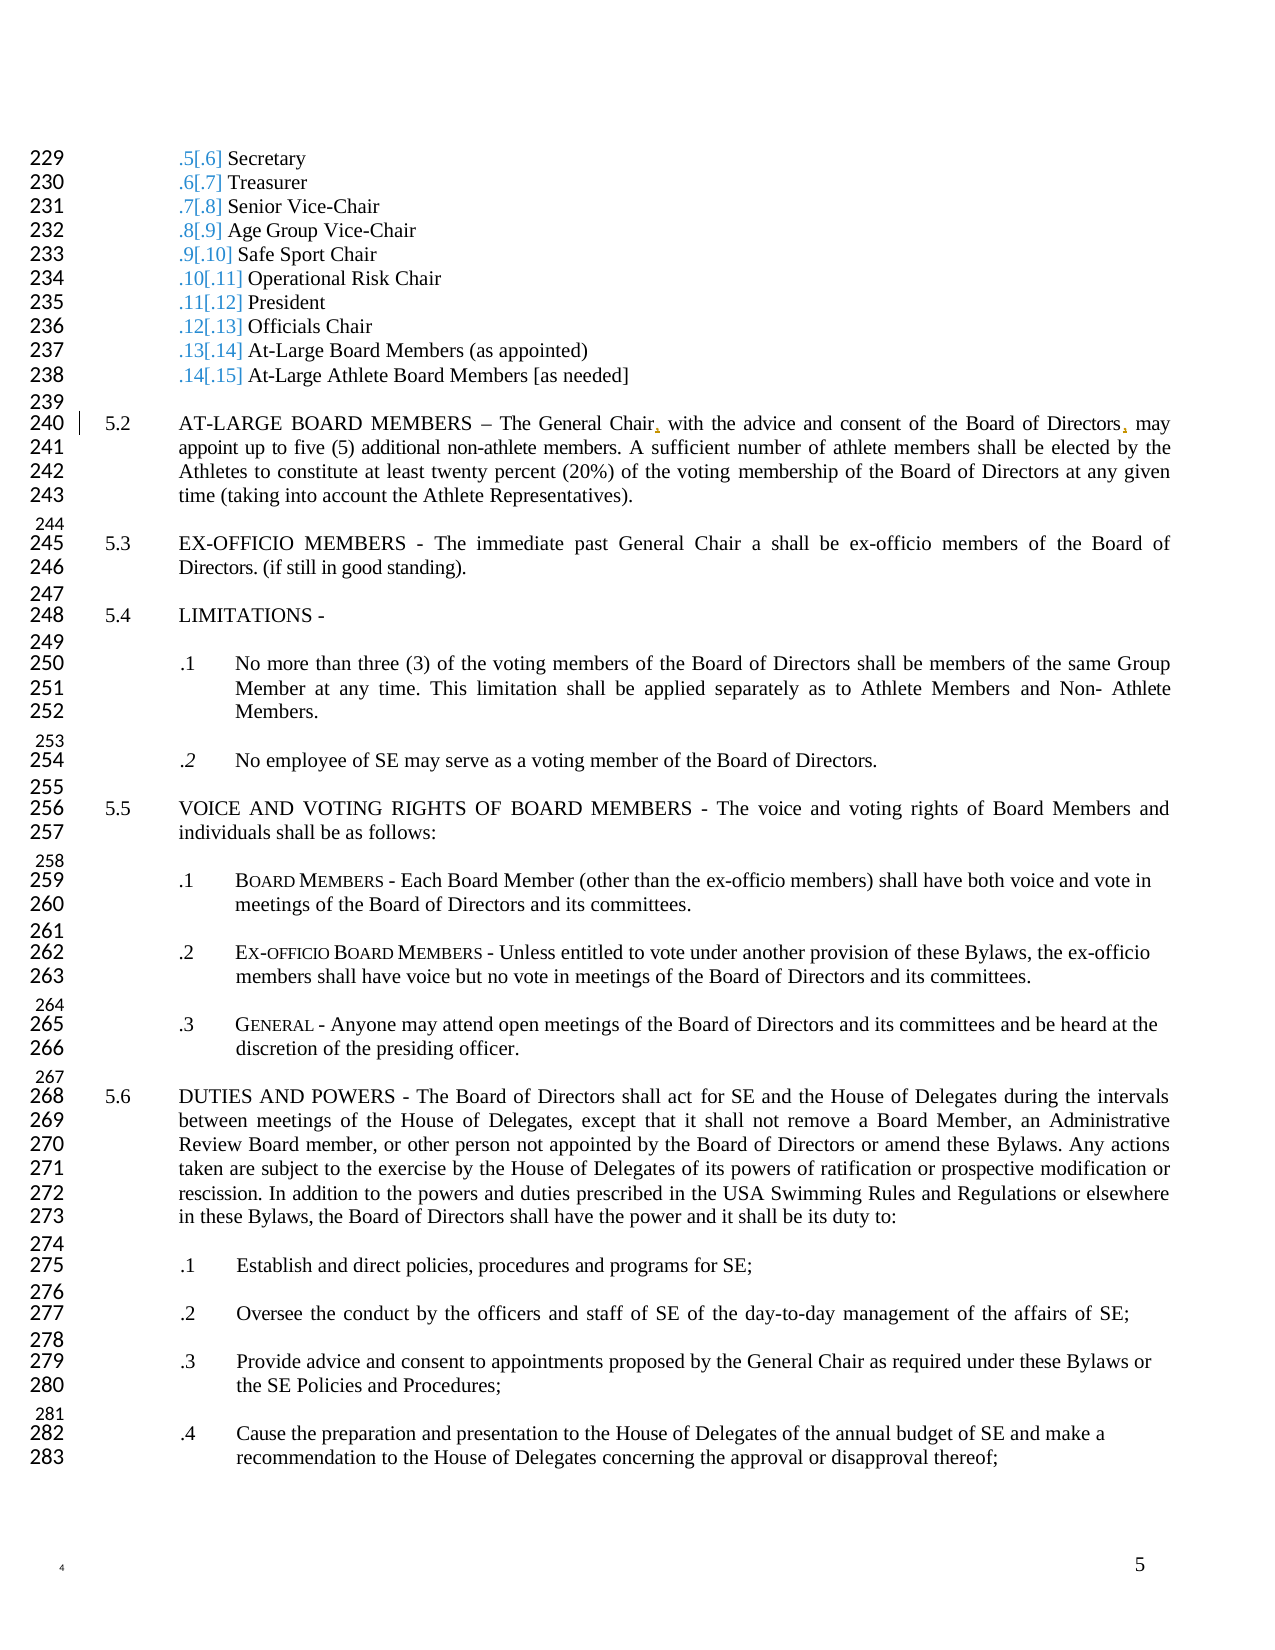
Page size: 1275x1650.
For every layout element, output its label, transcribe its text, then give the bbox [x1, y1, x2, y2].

list Provide advice and consent to appointments proposed by the General Chair as required under these Bylaws or the SE Policies and Procedures; [180, 1349, 1170, 1397]
list BOARD MEMBERS - Each Board Member (other than the ex-officio members) shall have both voice and vote in meetings of the Board of Directors and its committees. [178, 868, 1170, 916]
list EX-OFFICIO BOARD MEMBERS - Unless entitled to vote under another provision of these Bylaws, the ex-officio members shall have voice but no vote in meetings of the Board of Directors and its committees. [178, 940, 1170, 988]
list Treasurer [178, 170, 1183, 194]
list Officials Chair [178, 314, 1183, 338]
list No employee of SE may serve as a voting member of the Board of Directors. [180, 747, 1183, 772]
list At-Large Board Members (as appointed) [178, 338, 1183, 362]
list President [178, 290, 1183, 314]
list AT-LARGE BOARD MEMBERS – The General Chair with the advice and consent of the Board of Directors may appoint up to five (5) additional non-athlete members. A sufficient number of athlete members shall be elected by the Athletes to constitute at least twenty percent (20%) of the voting membership of the Board of Directors at any given time (taking into account the Athlete Representatives). [105, 411, 1171, 507]
list LIMITATIONS - [105, 603, 1183, 627]
list Age Group Vice-Chair [178, 218, 1183, 242]
list Oversee the conduct by the officers and staff of SE of the day-to-day management of the affairs of SE; [180, 1301, 1183, 1325]
list Operational Risk Chair [178, 266, 1183, 290]
list DUTIES AND POWERS - The Board of Directors shall act for SE and the House of Delegates during the intervals between meetings of the House of Delegates, except that it shall not remove a Board Member, an Administrative Review Board member, or other person not appointed by the Board of Directors or amend these Bylaws. Any actions taken are subject to the exercise by the House of Delegates of its powers of ratification or prospective modification or rescission. In addition to the powers and duties prescribed in the USA Swimming Rules and Regulations or elsewhere in these Bylaws, the Board of Directors shall have the power and it shall be its duty to: [105, 1084, 1170, 1228]
list VOICE AND VOTING RIGHTS OF BOARD MEMBERS - The voice and voting rights of Board Members and individuals shall be as follows: [105, 796, 1170, 844]
list Secretary [178, 146, 1183, 170]
list At-Large Athlete Board Members [as needed] [178, 362, 1183, 387]
list Cause the preparation and presentation to the House of Delegates of the annual budget of SE and make a recommendation to the House of Delegates concerning the approval or disapproval thereof; [180, 1421, 1170, 1469]
list Establish and direct policies, procedures and programs for SE; [180, 1253, 1183, 1277]
list Safe Sport Chair [178, 242, 1183, 266]
list EX-OFFICIO MEMBERS - The immediate past General Chair a shall be ex-officio members of the Board of Directors. (if still in good standing). [105, 531, 1170, 579]
list GENERAL - Anyone may attend open meetings of the Board of Directors and its committees and be heard at the discretion of the presiding officer. [178, 1012, 1170, 1060]
list No more than three (3) of the voting members of the Board of Directors shall be members of the same Group Member at any time. This limitation shall be applied separately as to Athlete Members and Non- Athlete Members. [180, 651, 1171, 723]
list Senior Vice-Chair [178, 194, 1183, 218]
